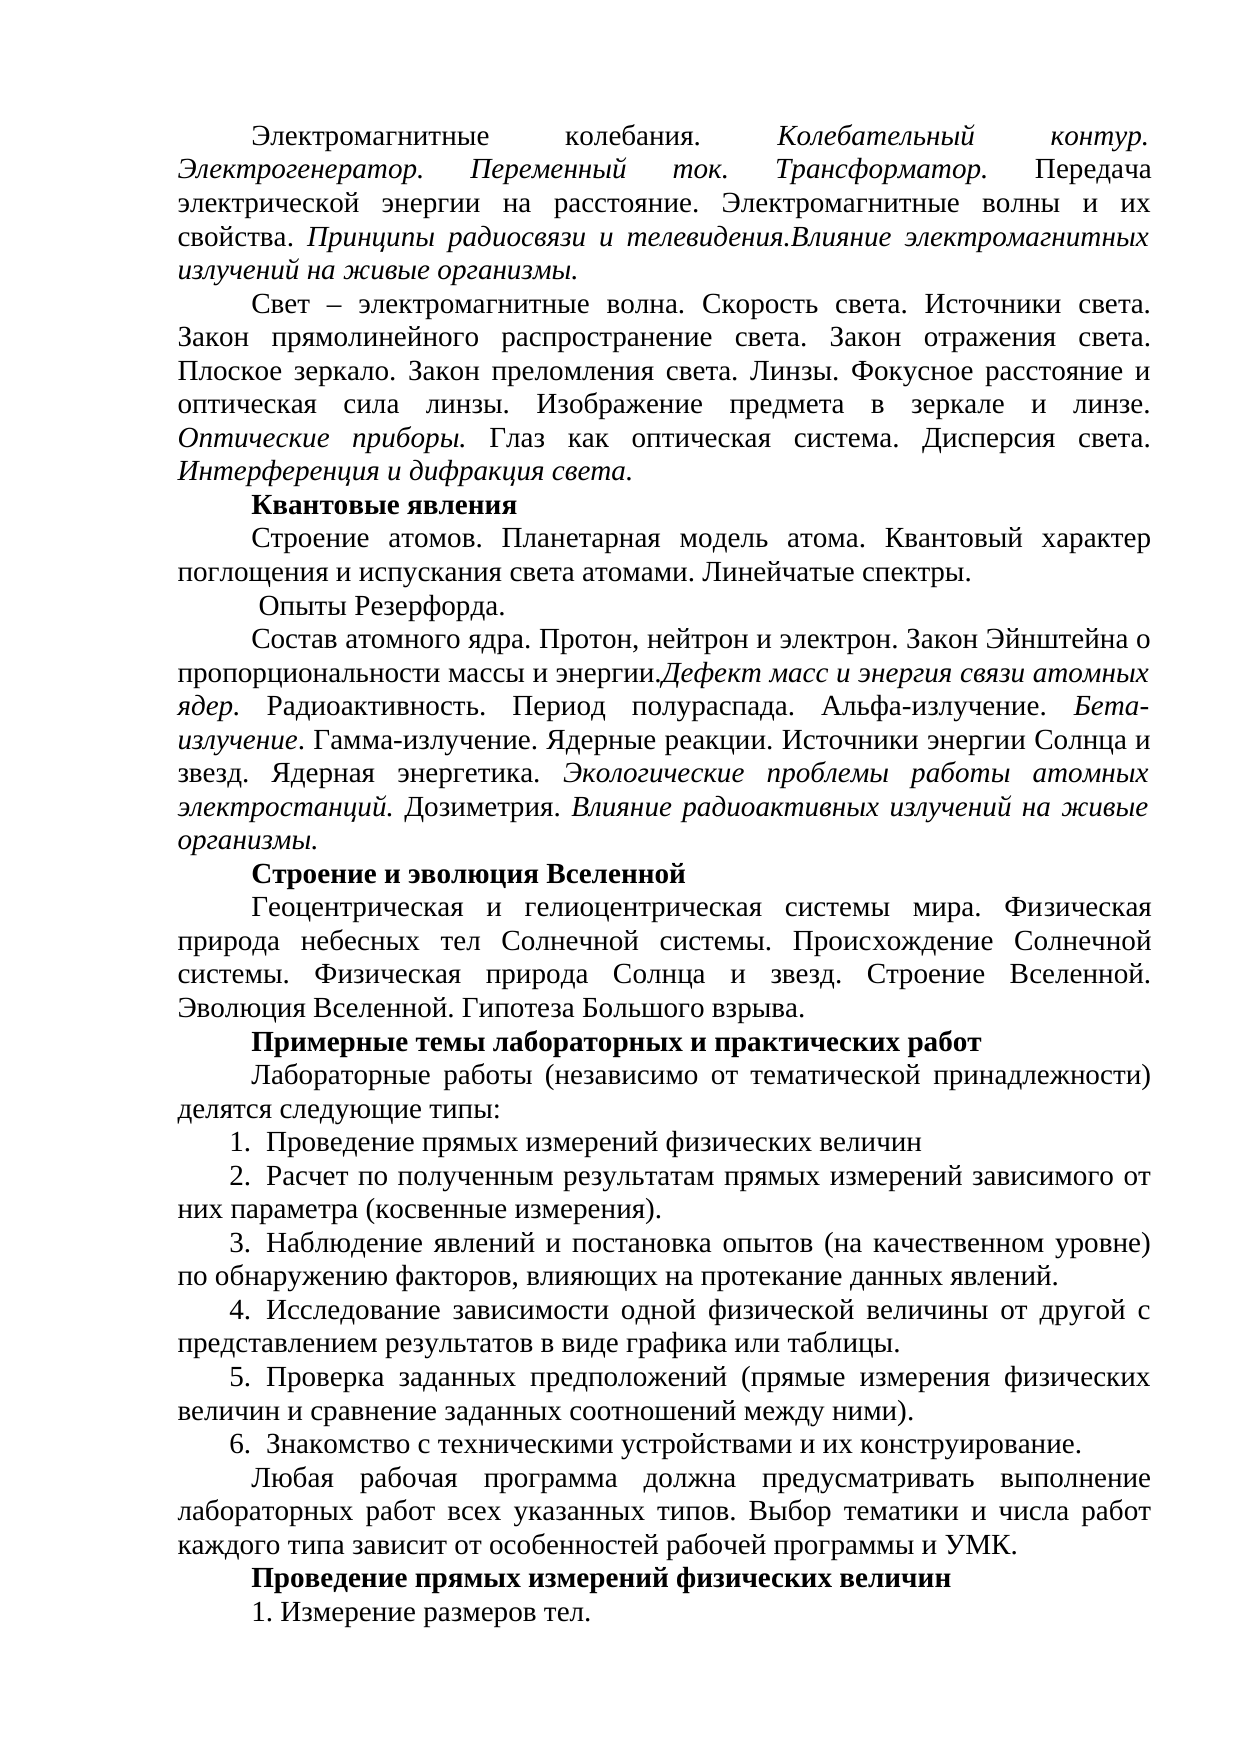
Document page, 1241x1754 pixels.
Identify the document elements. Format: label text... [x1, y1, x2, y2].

text Геоцентрическая и гелиоцентрическая системы мира. Физическая природа небесных тел Солнечной системы. Происхождение Солнечной системы. Физическая природа Солнца и звезд. Строение Вселенной. Эволюция Вселенной. Гипотеза Большого взрыва. [177, 889, 1152, 1024]
list Наблюдение явлений и постановка опытов (на качественном уровне) по обнаружению факторов, влияющих на протекание данных явлений. [177, 1225, 1152, 1292]
text Опыты Резерфорда. [177, 588, 1152, 621]
list Проведение прямых измерений физических величин [177, 1124, 1152, 1158]
text Лабораторные работы (независимо от тематической принадлежности) делятся следующие типы: [177, 1057, 1152, 1124]
list Знакомство с техническими устройствами и их конструирование. [177, 1426, 1152, 1460]
text Проведение прямых измерений физических величин [177, 1560, 1152, 1594]
text Состав атомного ядра. Протон, нейтрон и электрон. Закон Эйнштейна о пропорциональности массы и энергии.Дефект масс и энергия связи атомных ядер. Радиоактивность. Период полураспада. Альфа-излучение. Бета-излучение. Гамма-излучение. Ядерные реакции. Источники энергии Солнца и звезд. Ядерная энергетика. Экологические проблемы работы атомных электростанций. Дозиметрия. Влияние радиоактивных излучений на живые организмы. [177, 621, 1152, 856]
list Измерение размеров тел. [177, 1594, 1152, 1627]
list Проверка заданных предположений (прямые измерения физических величин и сравнение заданных соотношений между ними). [177, 1359, 1152, 1426]
text Примерные темы лабораторных и практических работ [177, 1024, 1152, 1057]
list Исследование зависимости одной физической величины от другой с представлением результатов в виде графика или таблицы. [177, 1292, 1152, 1359]
text Строение и эволюция Вселенной [251, 856, 1152, 889]
list Расчет по полученным результатам прямых измерений зависимого от них параметра (косвенные измерения). [177, 1158, 1152, 1225]
text Любая рабочая программа должна предусматривать выполнение лабораторных работ всех указанных типов. Выбор тематики и числа работ каждого типа зависит от особенностей рабочей программы и УМК. [177, 1460, 1152, 1560]
text Квантовые явления [251, 487, 1152, 521]
text Строение атомов. Планетарная модель атома. Квантовый характер поглощения и испускания света атомами. Линейчатые спектры. [177, 521, 1152, 588]
text Свет – электромагнитные волна. Скорость света. Источники света. Закон прямолинейного распространение света. Закон отражения света. Плоское зеркало. Закон преломления света. Линзы. Фокусное расстояние и оптическая сила линзы. Изображение предмета в зеркале и линзе. Оптические приборы. Глаз как оптическая система. Дисперсия света. Интерференция и дифракция света. [177, 286, 1152, 487]
text Электромагнитные колебания. Колебательный контур. Электрогенератор. Переменный ток. Трансформатор. Передача электрической энергии на расстояние. Электромагнитные волны и их свойства. Принципы радиосвязи и телевидения.Влияние электромагнитных излучений на живые организмы. [177, 118, 1152, 286]
